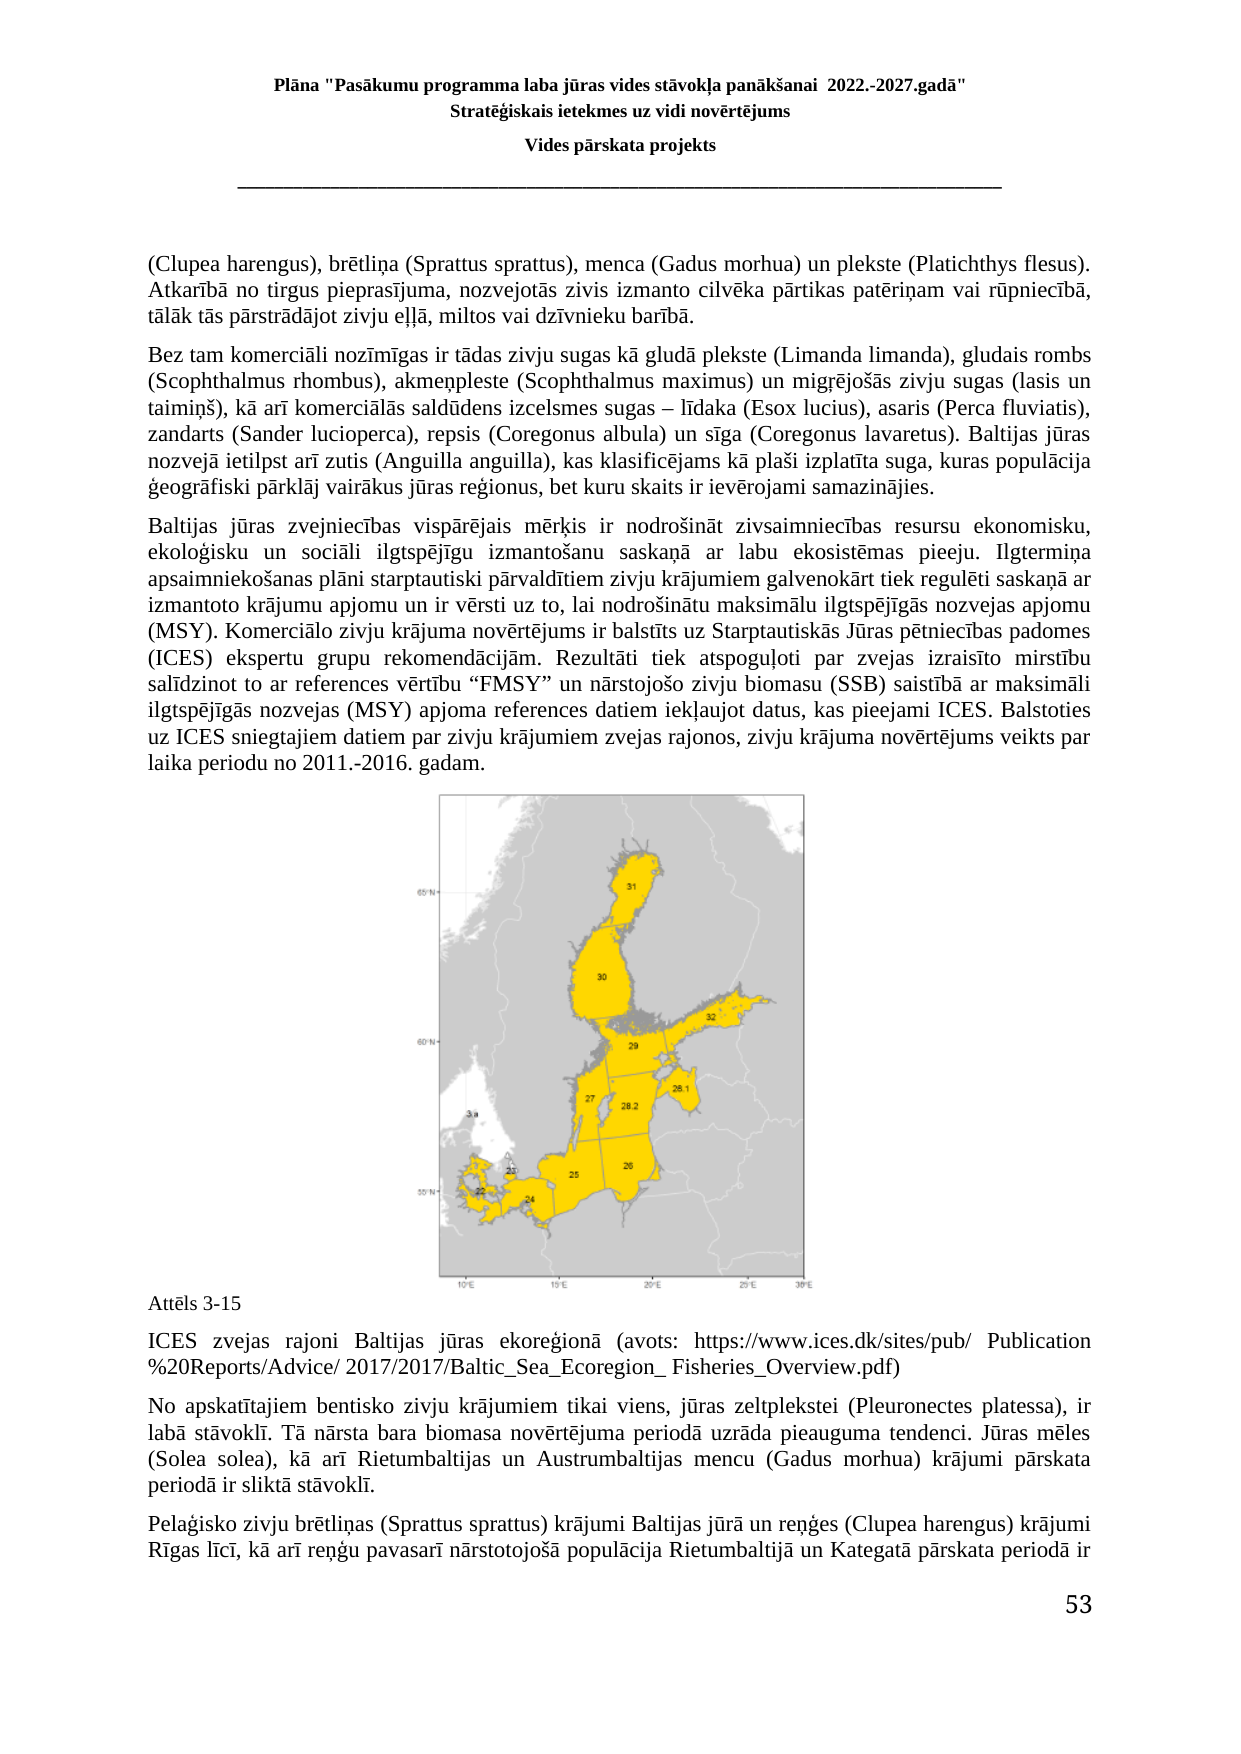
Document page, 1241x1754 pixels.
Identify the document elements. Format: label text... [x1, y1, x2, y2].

text Bez tam komerciāli nozīmīgas ir tādas zivju sugas kā gludā plekste (Limanda limanda), gludais rombs (Scophthalmus rhombus), akmeņpleste (Scophthalmus maximus) un migŗējošās zivju sugas (lasis un taimiņš), kā arī komerciālās saldūdens izcelsmes sugas – līdaka (Esox lucius), asaris (Perca fluviatis), zandarts (Sander lucioperca), repsis (Coregonus albula) un sīga (Coregonus lavaretus). Baltijas jūras nozvejā ietilpst arī zutis (Anguilla anguilla), kas klasificējams kā plaši izplatīta suga, kuras populācija ģeogrāfiski pārklāj vairākus jūras reģionus, bet kuru skaits ir ievērojami samazinājies. [148, 341, 1093, 499]
text ICES zvejas rajoni Baltijas jūras ekoreģionā (avots: https://www.ices.dk/sites/pub/ Publication%20Reports/Advice/ 2017/2017/Baltic_Sea_Ecoregion_ Fisheries_Overview.pdf) [148, 1327, 1093, 1380]
text Baltijas jūras zvejniecības vispārējais mērķis ir nodrošināt zivsaimniecības resursu ekonomisku, ekoloģisku un sociāli ilgtspējīgu izmantošanu saskaņā ar labu ekosistēmas pieeju. Ilgtermiņa apsaimniekošanas plāni starptautiski pārvaldītiem zivju krājumiem galvenokārt tiek regulēti saskaņā ar izmantoto krājumu apjomu un ir vērsti uz to, lai nodrošinātu maksimālu ilgtspējīgās nozvejas apjomu (MSY). Komerciālo zivju krājuma novērtējums ir balstīts uz Starptautiskās Jūras pētniecības padomes (ICES) ekspertu grupu rekomendācijām. Rezultāti tiek atspoguļoti par zvejas izraisīto mirstību salīdzinot to ar references vērtību “FMSY” un nārstojošo zivju biomasu (SSB) saistībā ar maksimāli ilgtspējīgās nozvejas (MSY) apjoma references datiem iekļaujot datus, kas pieejami ICES. Balstoties uz ICES sniegtajiem datiem par zivju krājumiem zvejas rajonos, zivju krājuma novērtējums veikts par laika periodu no 2011.-2016. gadam. [148, 512, 1093, 775]
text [148, 1510, 1093, 1563]
text Attēls 3-15 [148, 1290, 1093, 1314]
text No apskatītajiem bentisko zivju krājumiem tikai viens, jūras zeltplekstei (Pleuronectes platessa), ir labā stāvoklī. Tā nārsta bara biomasa novērtējuma periodā uzrāda pieauguma tendenci. Jūras mēles (Solea solea), kā arī Rietumbaltijas un Austrumbaltijas mencu (Gadus morhua) krājumi pārskata periodā ir sliktā stāvoklī. [148, 1392, 1093, 1498]
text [148, 250, 1093, 329]
